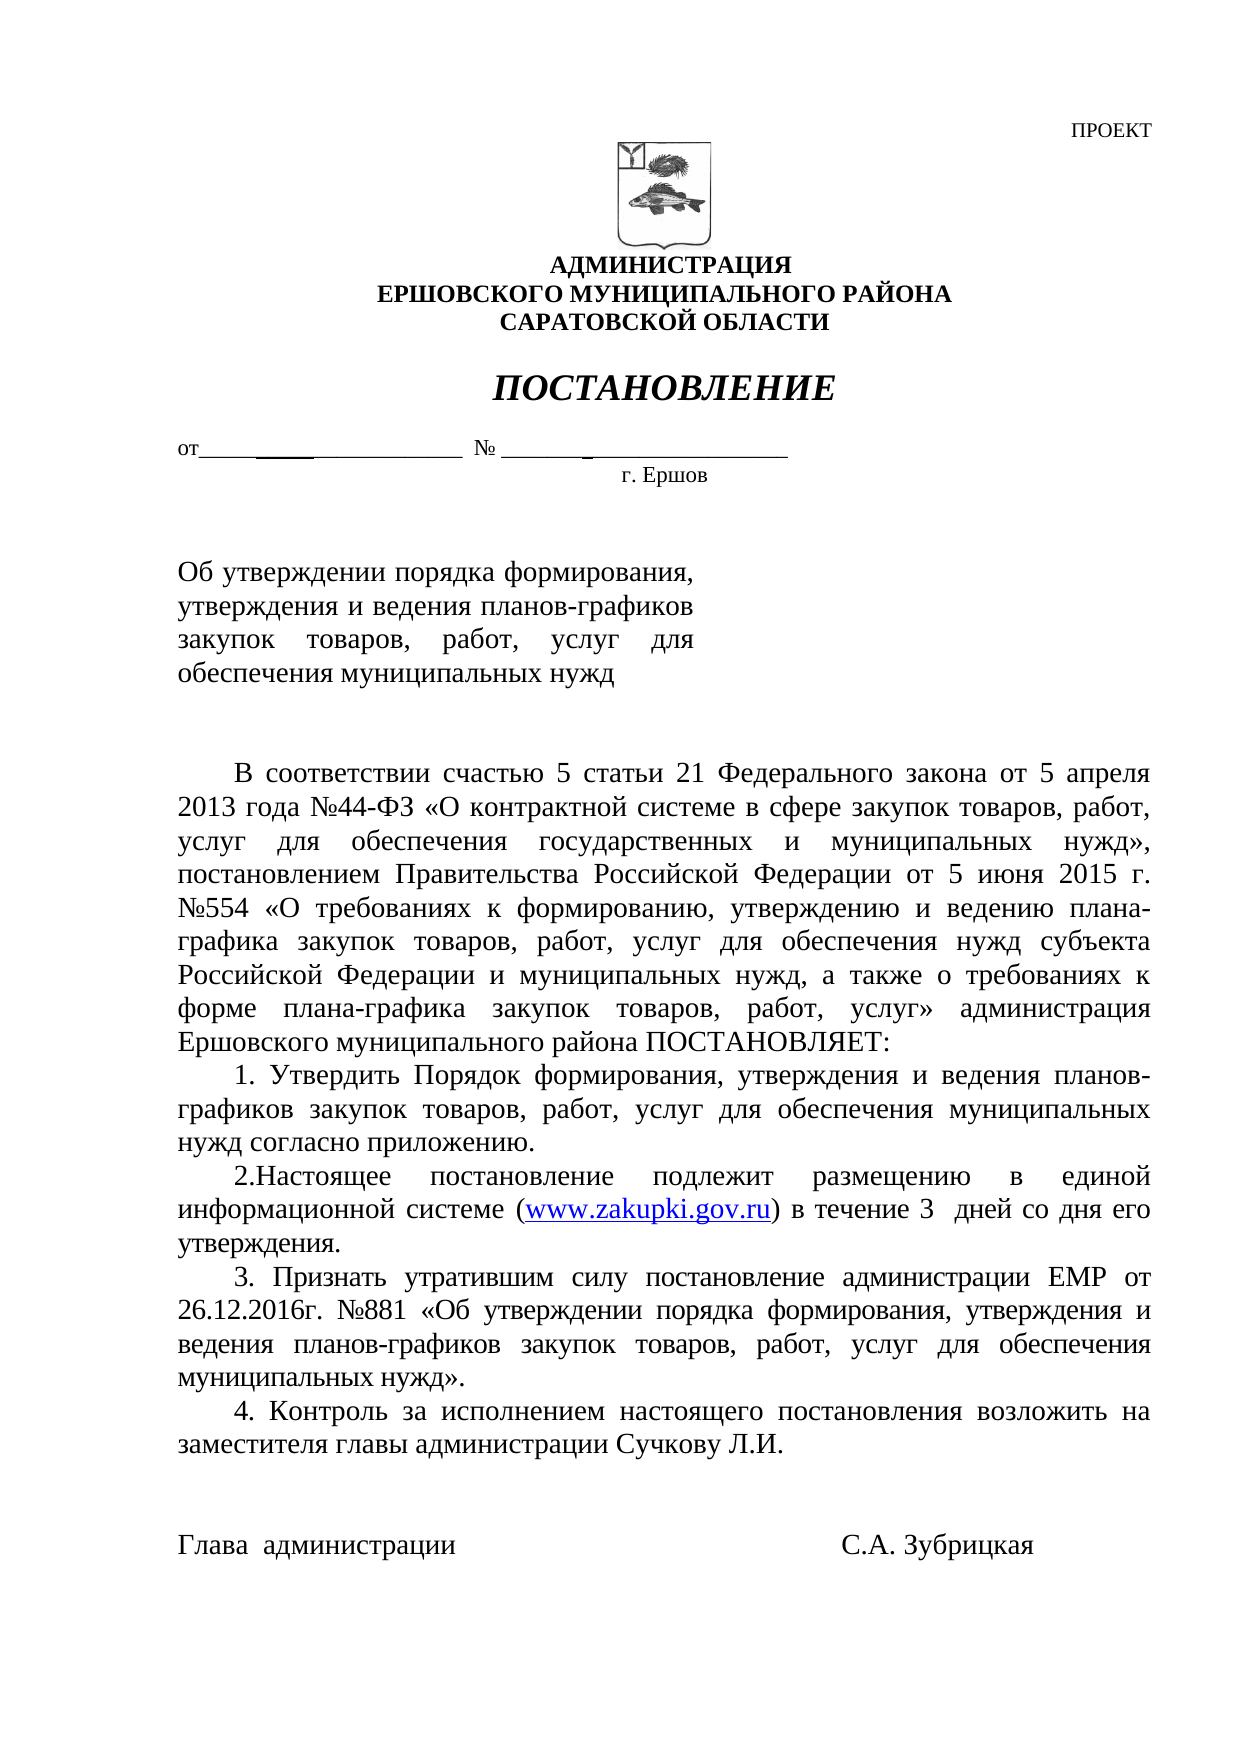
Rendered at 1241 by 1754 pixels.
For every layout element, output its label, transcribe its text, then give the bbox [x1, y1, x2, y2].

text ПОСТАНОВЛЕНИЕ [177, 365, 1152, 408]
text г. Ершов [177, 461, 1152, 487]
text ПРОЕКТ [177, 118, 1152, 142]
text Об утверждении порядка формирования, утверждения и ведения планов-графиков закупок товаров, работ, услуг для обеспечения муниципальных нужд [177, 554, 694, 688]
subtitle Глава администрации С.А. Зубрицкая [177, 1527, 1152, 1561]
text 1. Утвердить Порядок формирования, утверждения и ведения планов-графиков закупок товаров, работ, услуг для обеспечения муниципальных нужд согласно приложению. [177, 1057, 1152, 1158]
text АДМИНИСТРАЦИЯ [177, 250, 1152, 279]
text от_______________________ № _________________________ [177, 434, 1152, 461]
text САРАТОВСКОЙ ОБЛАСТИ [177, 307, 1152, 336]
picture [617, 142, 712, 250]
list 4. Контроль за исполнением настоящего постановления возложить на заместителя главы администрации Сучкову Л.И. [177, 1393, 1152, 1460]
list 2.Настоящее постановление подлежит размещению в единой информационной системе (www.zakupki.gov.ru) в течение 3 дней со дня его утверждения. [177, 1158, 1152, 1259]
text В соответствии счастью 5 статьи 21 Федерального закона от 5 апреля 2013 года №44-ФЗ «О контрактной системе в сфере закупок товаров, работ, услуг для обеспечения государственных и муниципальных нужд», постановлением Правительства Российской Федерации от 5 июня 2015 г. №554 «О требованиях к формированию, утверждению и ведению плана-графика закупок товаров, работ, услуг для обеспечения нужд субъекта Российской Федерации и муниципальных нужд, а также о требованиях к форме плана-графика закупок товаров, работ, услуг» администрация Ершовского муниципального района постановляет: [177, 756, 1152, 1057]
text ЕРШОВСКОГО МУНИЦИПАЛЬНОГО РАЙОНА [177, 279, 1152, 307]
list 3. Признать утратившим силу постановление администрации ЕМР от 26.12.2016г. №881 «Об утверждении порядка формирования, утверждения и ведения планов-графиков закупок товаров, работ, услуг для обеспечения муниципальных нужд». [177, 1259, 1152, 1393]
